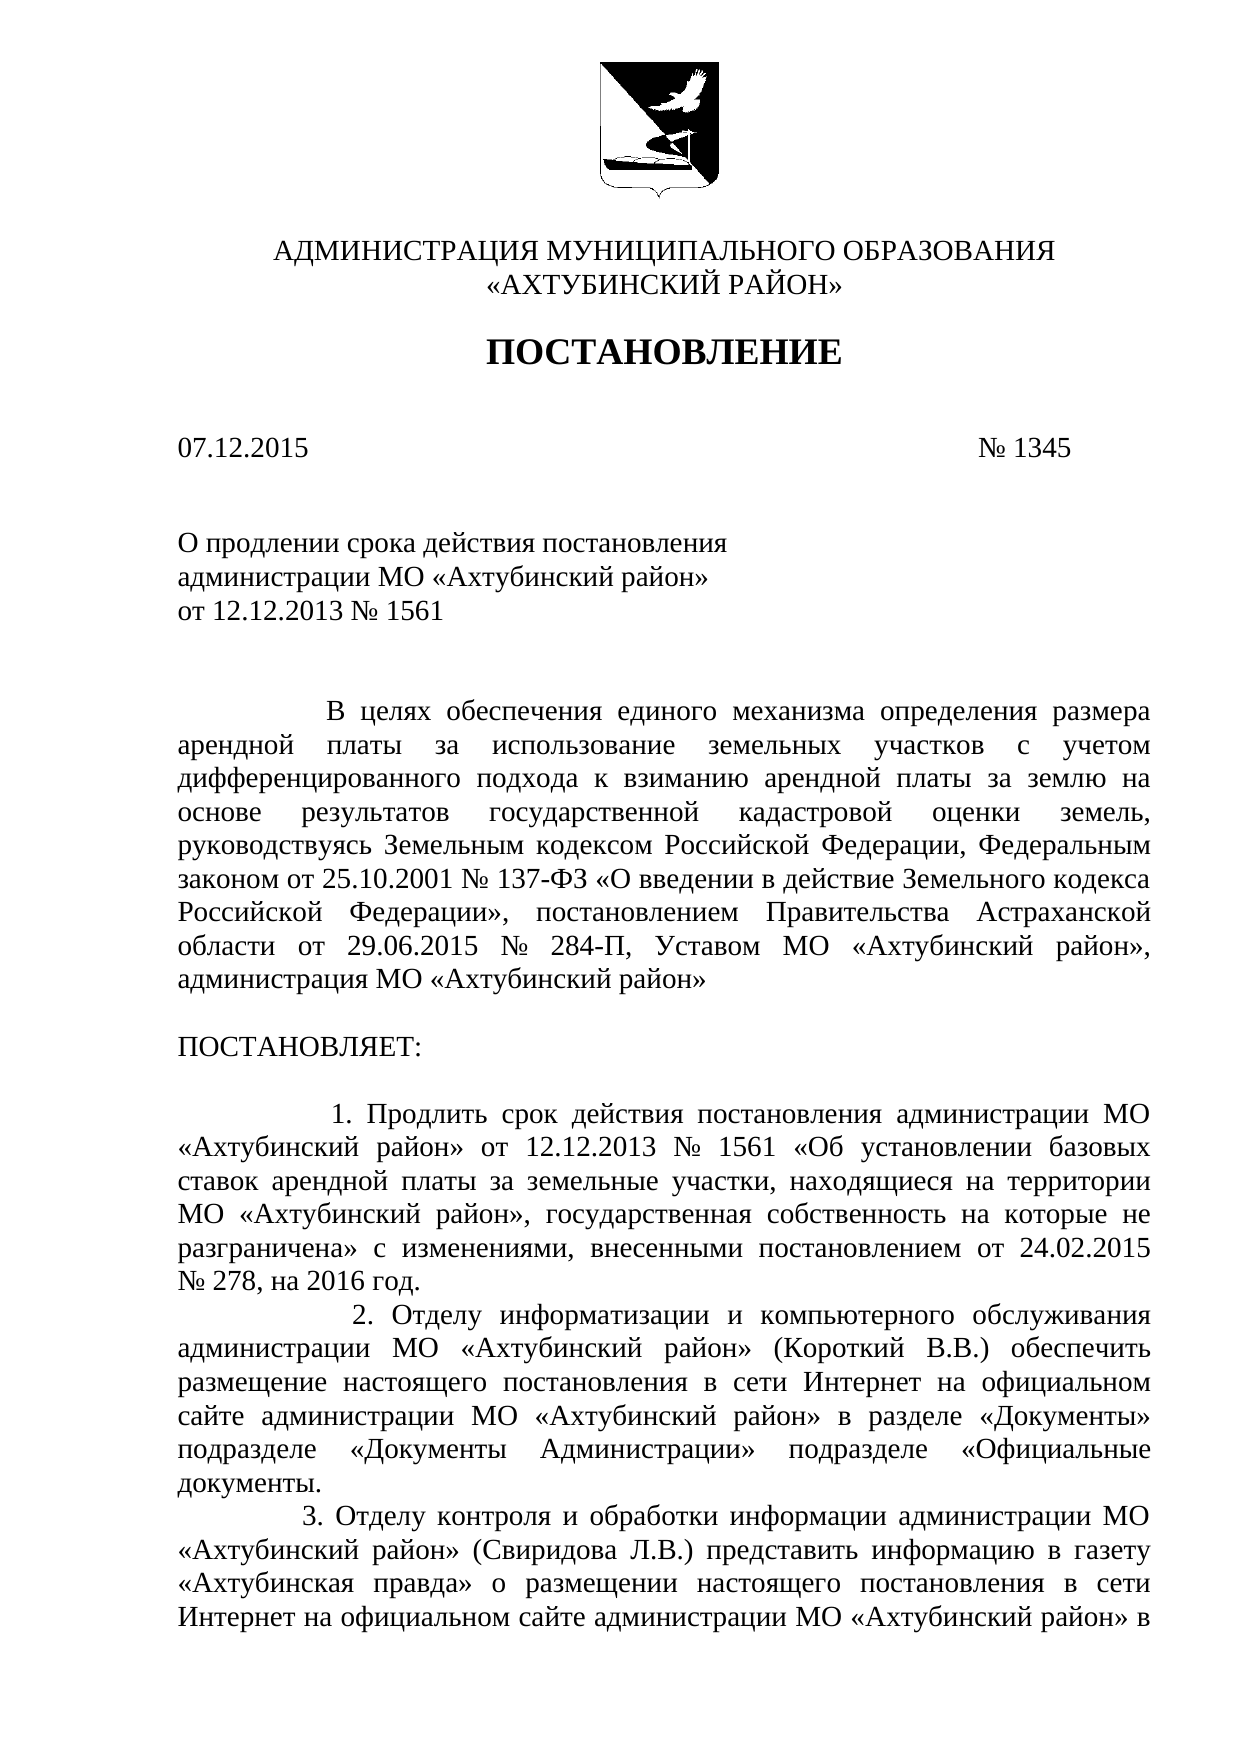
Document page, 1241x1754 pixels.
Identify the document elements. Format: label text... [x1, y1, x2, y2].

text 07.12.2015 № 1345 [177, 430, 1152, 463]
text В целях обеспечения единого механизма определения размера арендной платы за использование земельных участков с учетом дифференцированного подхода к взиманию арендной платы за землю на основе результатов государственной кадастровой оценки земель, руководствуясь Земельным кодексом Российской Федерации, Федеральным законом от 25.10.2001 № 137-ФЗ «О введении в действие Земельного кодекса Российской Федерации», постановлением Правительства Астраханской области от 29.06.2015 № 284-П, Уставом МО «Ахтубинский район», администрация МО «Ахтубинский район» [177, 693, 1152, 995]
picture [598, 62, 737, 199]
text 1. Продлить срок действия постановления администрации МО «Ахтубинский район» от 12.12.2013 № 1561 «Об установлении базовых ставок арендной платы за земельные участки, находящиеся на территории МО «Ахтубинский район», государственная собственность на которые не разграничена» с изменениями, внесенными постановлением от 24.02.2015 № 278, на 2016 год. [177, 1096, 1152, 1297]
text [177, 1498, 1152, 1632]
text 2. Отделу информатизации и компьютерного обслуживания администрации МО «Ахтубинский район» (Короткий В.В.) обеспечить размещение настоящего постановления в сети Интернет на официальном сайте администрации МО «Ахтубинский район» в разделе «Документы» подразделе «Документы Администрации» подразделе «Официальные документы. [177, 1297, 1152, 1498]
text ПОСТАНОВЛЯЕТ: [177, 1029, 1152, 1062]
title ПОСТАНОВЛЕНИЕ [177, 329, 1152, 372]
text О продлении срока действия постановления [177, 526, 1152, 559]
text администрации МО «Ахтубинский район» [177, 559, 1152, 593]
text от 12.12.2013 № 1561 [177, 593, 1152, 626]
title «АХТУБИНСКИЙ РАЙОН» [177, 267, 1152, 300]
title АДМИНИСТРАЦИЯ МУНИЦИПАЛЬНОГО ОБРАЗОВАНИЯ [177, 233, 1152, 267]
